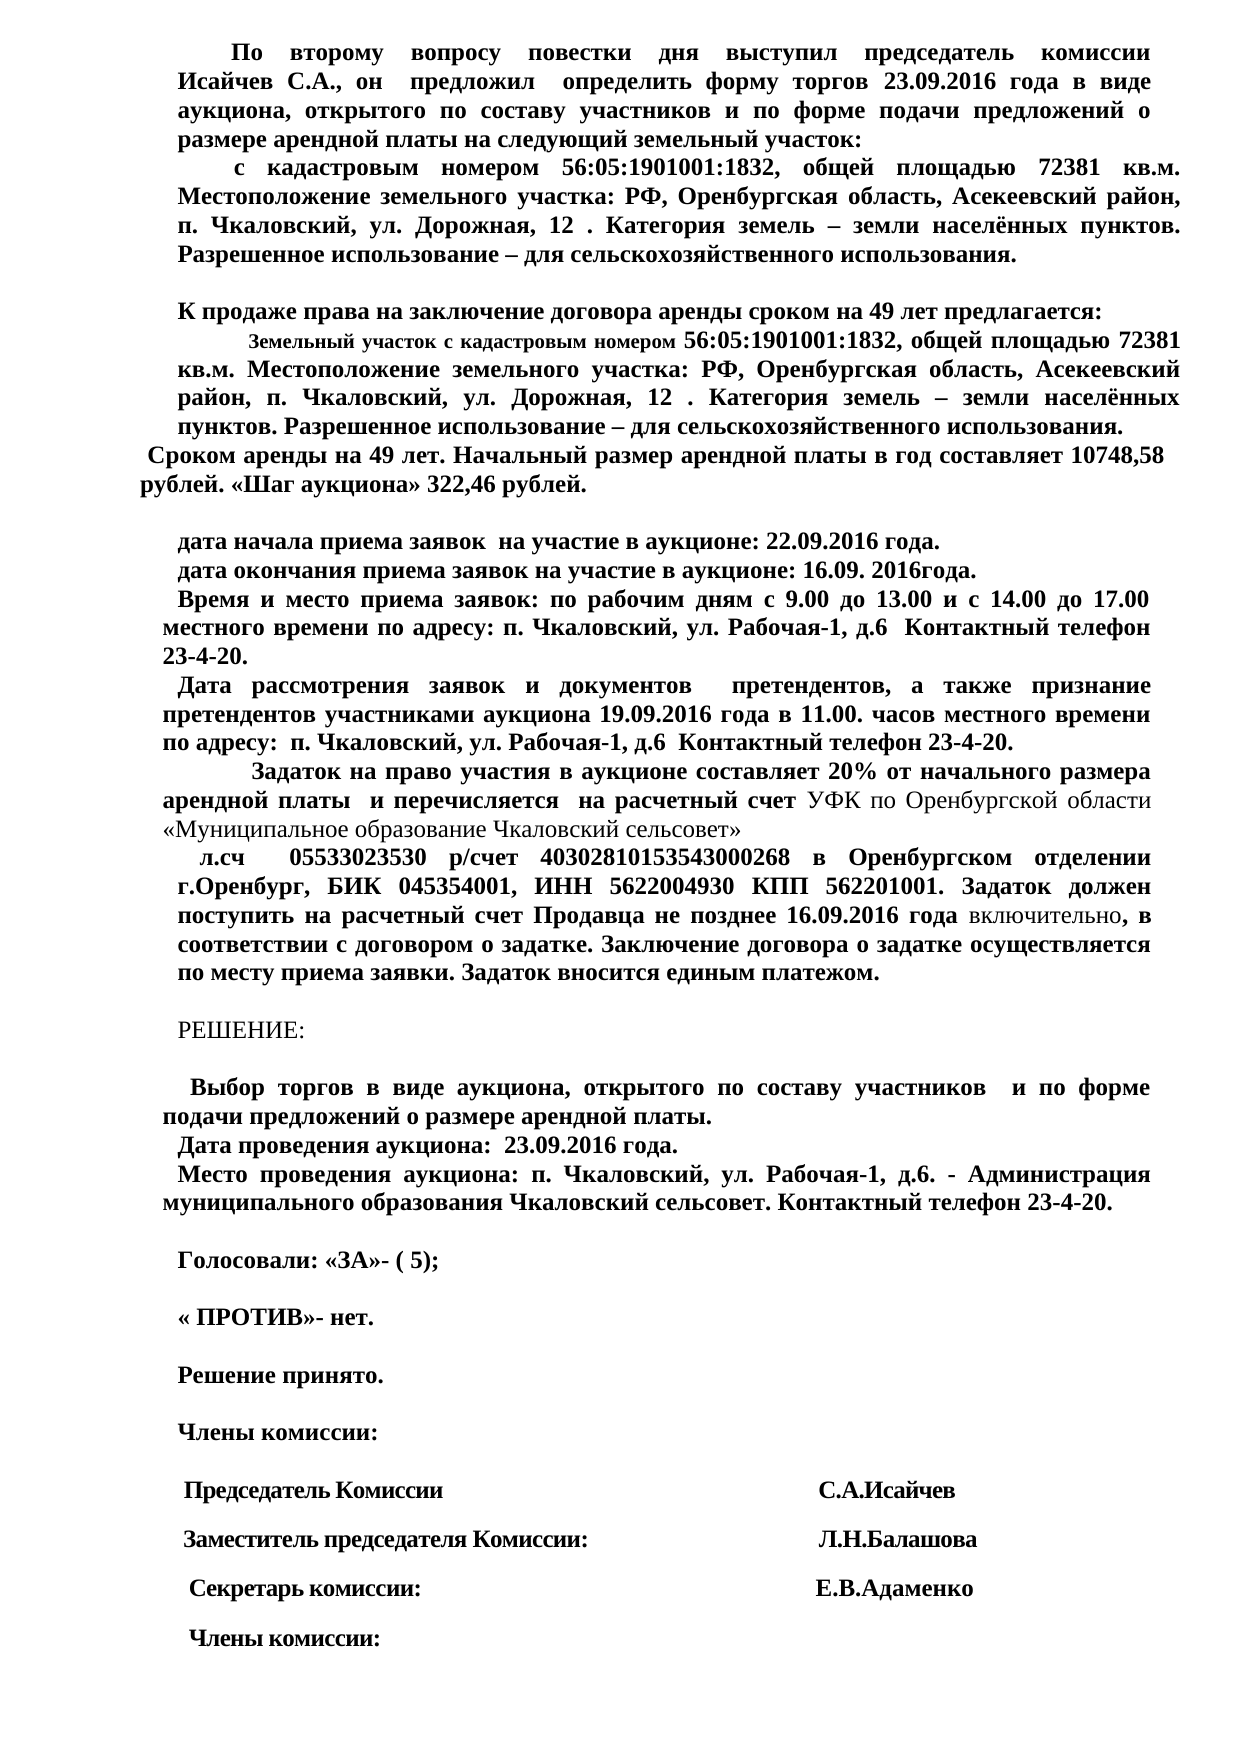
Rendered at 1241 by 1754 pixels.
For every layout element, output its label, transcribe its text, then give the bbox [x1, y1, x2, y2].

text л.сч 05533023530 р/счет 40302810153543000268 в Оренбургском отделении г.Оренбург, БИК 045354001, ИНН 5622004930 КПП 562201001. Задаток должен поступить на расчетный счет Продавца не позднее 16.09.2016 года включительно, в соответствии с договором о задатке. Заключение договора о задатке осуществляется по месту приема заявки. Задаток вносится единым платежом. [177, 842, 1152, 986]
text Заместитель председателя Комиссии: Л.Н.Балашова [162, 1524, 1152, 1553]
text По второму вопросу повестки дня выступил председатель комиссии Исайчев С.А., он предложил определить форму торгов 23.09.2016 года в виде аукциона, открытого по составу участников и по форме подачи предложений о размере арендной платы на следующий земельный участок: [177, 37, 1152, 152]
text Члены комиссии: [162, 1623, 1152, 1652]
text Решение принято. [162, 1360, 1152, 1389]
text Земельный участок с кадастровым номером 56:05:1901001:1832, общей площадью 72381 кв.м. Местоположение земельного участка: РФ, Оренбургская область, Асекеевский район, п. Чкаловский, ул. Дорожная, 12 . Категория земель – земли населённых пунктов. Разрешенное использование – для сельскохозяйственного использования. [177, 325, 1181, 440]
text дата начала приема заявок на участие в аукционе: 22.09.2016 года. [162, 526, 1152, 555]
text Члены комиссии: [162, 1417, 1152, 1446]
text К продаже права на заключение договора аренды сроком на 49 лет предлагается: [177, 296, 1152, 325]
text Время и место приема заявок: по рабочим дням с 9.00 до 13.00 и с 14.00 до 17.00 местного времени по адресу: п. Чкаловский, ул. Рабочая-1, д.6 Контактный телефон 23-4-20. [162, 584, 1152, 670]
text Задаток на право участия в аукционе составляет 20% от начального размера арендной платы и перечисляется на расчетный счет УФК по Оренбургской области «Муниципальное образование Чкаловский сельсовет» [162, 756, 1152, 842]
text Председатель Комиссии С.А.Исайчев [177, 1475, 1152, 1504]
text дата окончания приема заявок на участие в аукционе: 16.09. 2016года. [162, 555, 1152, 584]
text Голосовали: «ЗА»- ( 5); [162, 1245, 1152, 1274]
text Дата рассмотрения заявок и документов претендентов, а также признание претендентов участниками аукциона 19.09.2016 года в 11.00. часов местного времени по адресу: п. Чкаловский, ул. Рабочая-1, д.6 Контактный телефон 23-4-20. [162, 670, 1152, 756]
text РЕШЕНИЕ: [162, 1015, 1152, 1044]
text Секретарь комиссии: Е.В.Адаменко [162, 1573, 1152, 1602]
text Выбор торгов в виде аукциона, открытого по составу участников и по форме подачи предложений о размере арендной платы. [162, 1072, 1152, 1130]
text с кадастровым номером 56:05:1901001:1832, общей площадью 72381 кв.м. Местоположение земельного участка: РФ, Оренбургская область, Асекеевский район, п. Чкаловский, ул. Дорожная, 12 . Категория земель – земли населённых пунктов. Разрешенное использование – для сельскохозяйственного использования. [177, 152, 1181, 267]
text Сроком аренды на 49 лет. Начальный размер арендной платы в год составляет 10748,58 рублей. «Шаг аукциона» 322,46 рублей. [140, 440, 1166, 497]
text Место проведения аукциона: п. Чкаловский, ул. Рабочая-1, д.6. - Администрация муниципального образования Чкаловский сельсовет. Контактный телефон 23-4-20. [162, 1159, 1152, 1216]
text « ПРОТИВ»- нет. [162, 1302, 1152, 1331]
text Дата проведения аукциона: 23.09.2016 года. [162, 1130, 1152, 1159]
